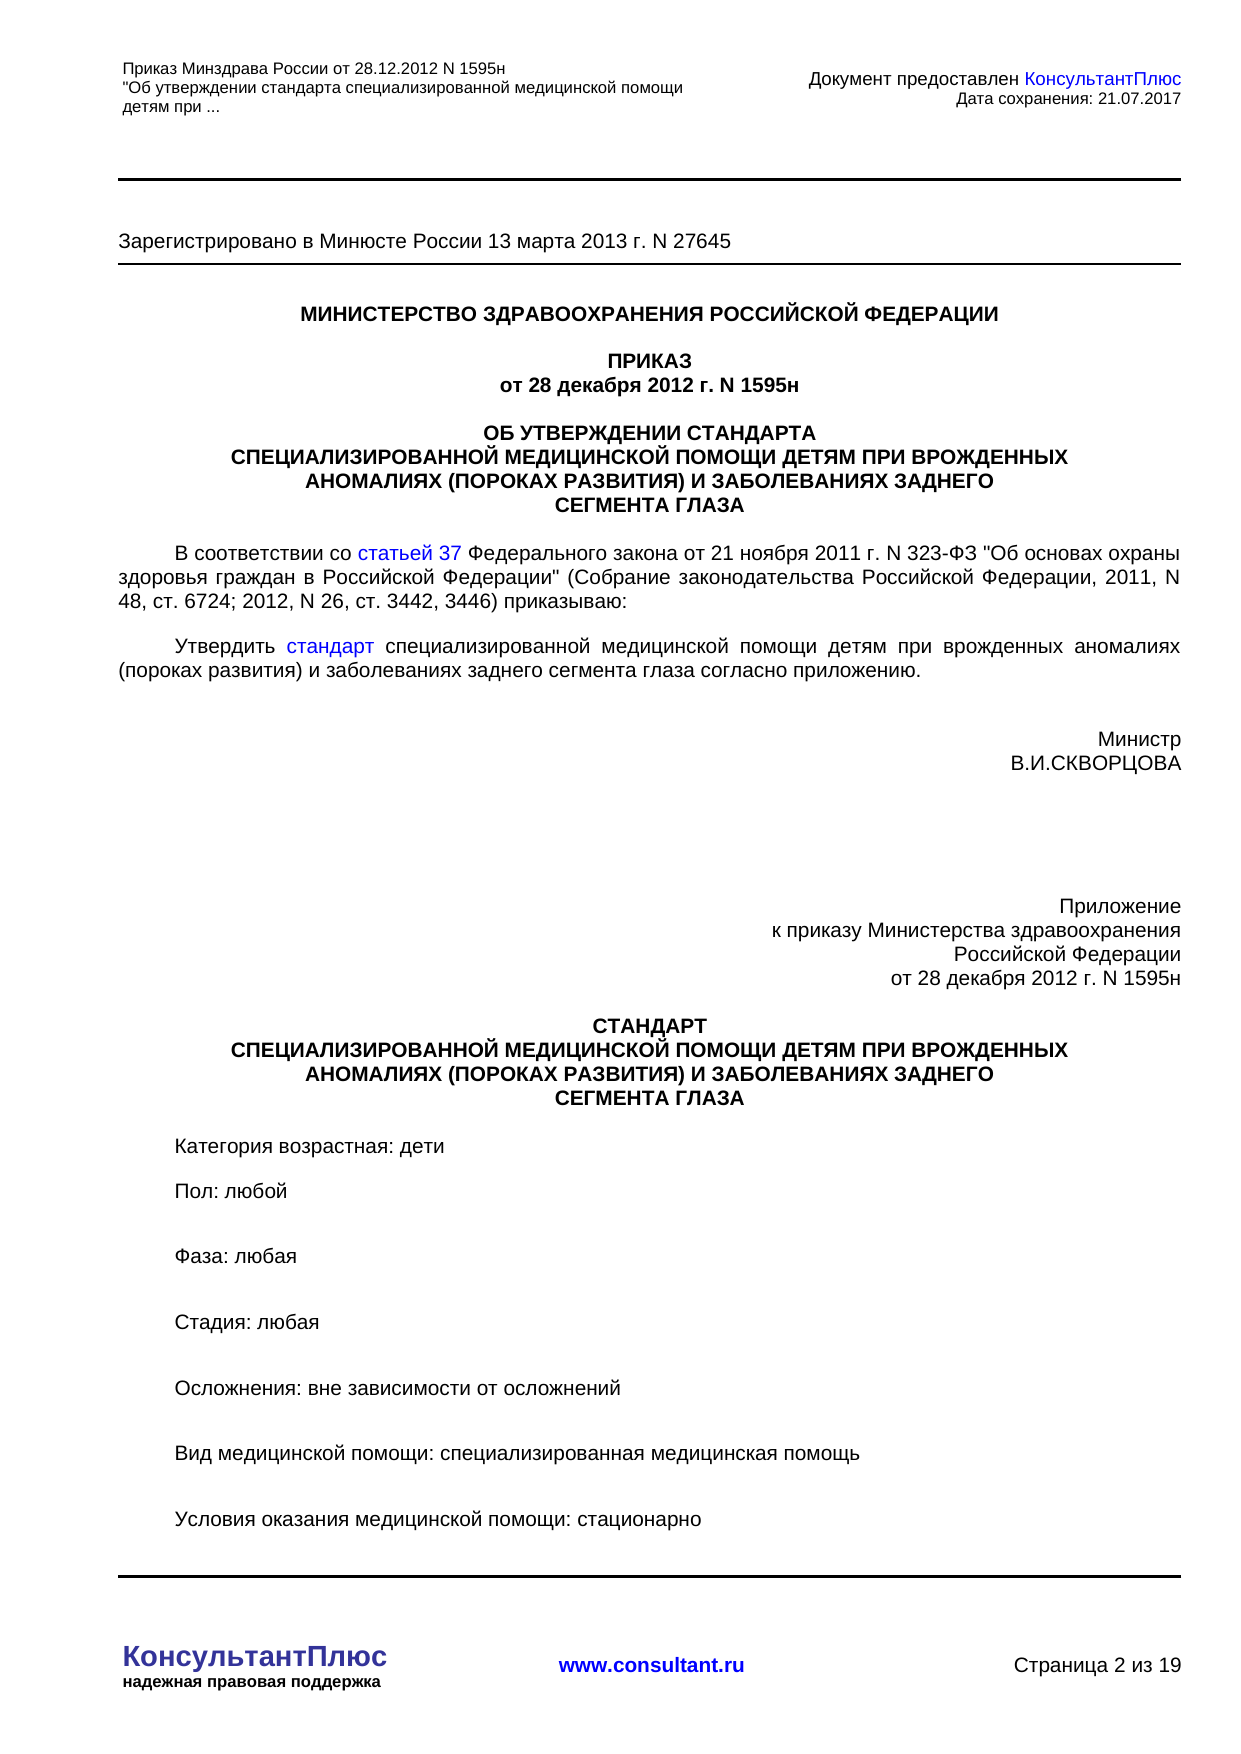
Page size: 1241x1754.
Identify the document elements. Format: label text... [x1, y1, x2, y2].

title СЕГМЕНТА ГЛАЗА [118, 493, 1181, 517]
title АНОМАЛИЯХ (ПОРОКАХ РАЗВИТИЯ) И ЗАБОЛЕВАНИЯХ ЗАДНЕГО [118, 469, 1181, 493]
text В соответствии со статьей 37 Федерального закона от 21 ноября 2011 г. N 323-ФЗ "Об основах охраны здоровья граждан в Российской Федерации" (Собрание законодательства Российской Федерации, 2011, N 48, ст. 6724; 2012, N 26, ст. 3442, 3446) приказываю: [118, 541, 1181, 613]
text Утвердить стандарт специализированной медицинской помощи детям при врожденных аномалиях (пороках развития) и заболеваниях заднего сегмента глаза согласно приложению. [118, 634, 1181, 682]
text Приложение [118, 894, 1181, 918]
title ОБ УТВЕРЖДЕНИИ СТАНДАРТА [118, 421, 1181, 445]
title СТАНДАРТ [118, 1014, 1181, 1038]
title СПЕЦИАЛИЗИРОВАННОЙ МЕДИЦИНСКОЙ ПОМОЩИ ДЕТЯМ ПРИ ВРОЖДЕННЫХ [118, 1038, 1181, 1062]
text Фаза: любая [118, 1244, 1181, 1268]
title от 28 декабря 2012 г. N 1595н [118, 373, 1181, 397]
text к приказу Министерства здравоохранения [118, 918, 1181, 942]
title СПЕЦИАЛИЗИРОВАННОЙ МЕДИЦИНСКОЙ ПОМОЩИ ДЕТЯМ ПРИ ВРОЖДЕННЫХ [118, 445, 1181, 469]
text Вид медицинской помощи: специализированная медицинская помощь [118, 1441, 1181, 1465]
text Условия оказания медицинской помощи: стационарно [118, 1507, 1181, 1531]
text Министр [118, 726, 1181, 750]
title ПРИКАЗ [118, 349, 1181, 373]
title АНОМАЛИЯХ (ПОРОКАХ РАЗВИТИЯ) И ЗАБОЛЕВАНИЯХ ЗАДНЕГО [118, 1062, 1181, 1086]
title МИНИСТЕРСТВО ЗДРАВООХРАНЕНИЯ РОССИЙСКОЙ ФЕДЕРАЦИИ [118, 301, 1181, 325]
text Категория возрастная: дети [118, 1134, 1181, 1158]
text от 28 декабря 2012 г. N 1595н [118, 966, 1181, 990]
title СЕГМЕНТА ГЛАЗА [118, 1086, 1181, 1110]
text Российской Федерации [118, 942, 1181, 966]
text В.И.СКВОРЦОВА [118, 750, 1181, 774]
text Осложнения: вне зависимости от осложнений [118, 1375, 1181, 1399]
text Стадия: любая [118, 1310, 1181, 1334]
text Зарегистрировано в Минюсте России 13 марта 2013 г. N 27645 [118, 229, 1181, 253]
text Пол: любой [118, 1178, 1181, 1202]
